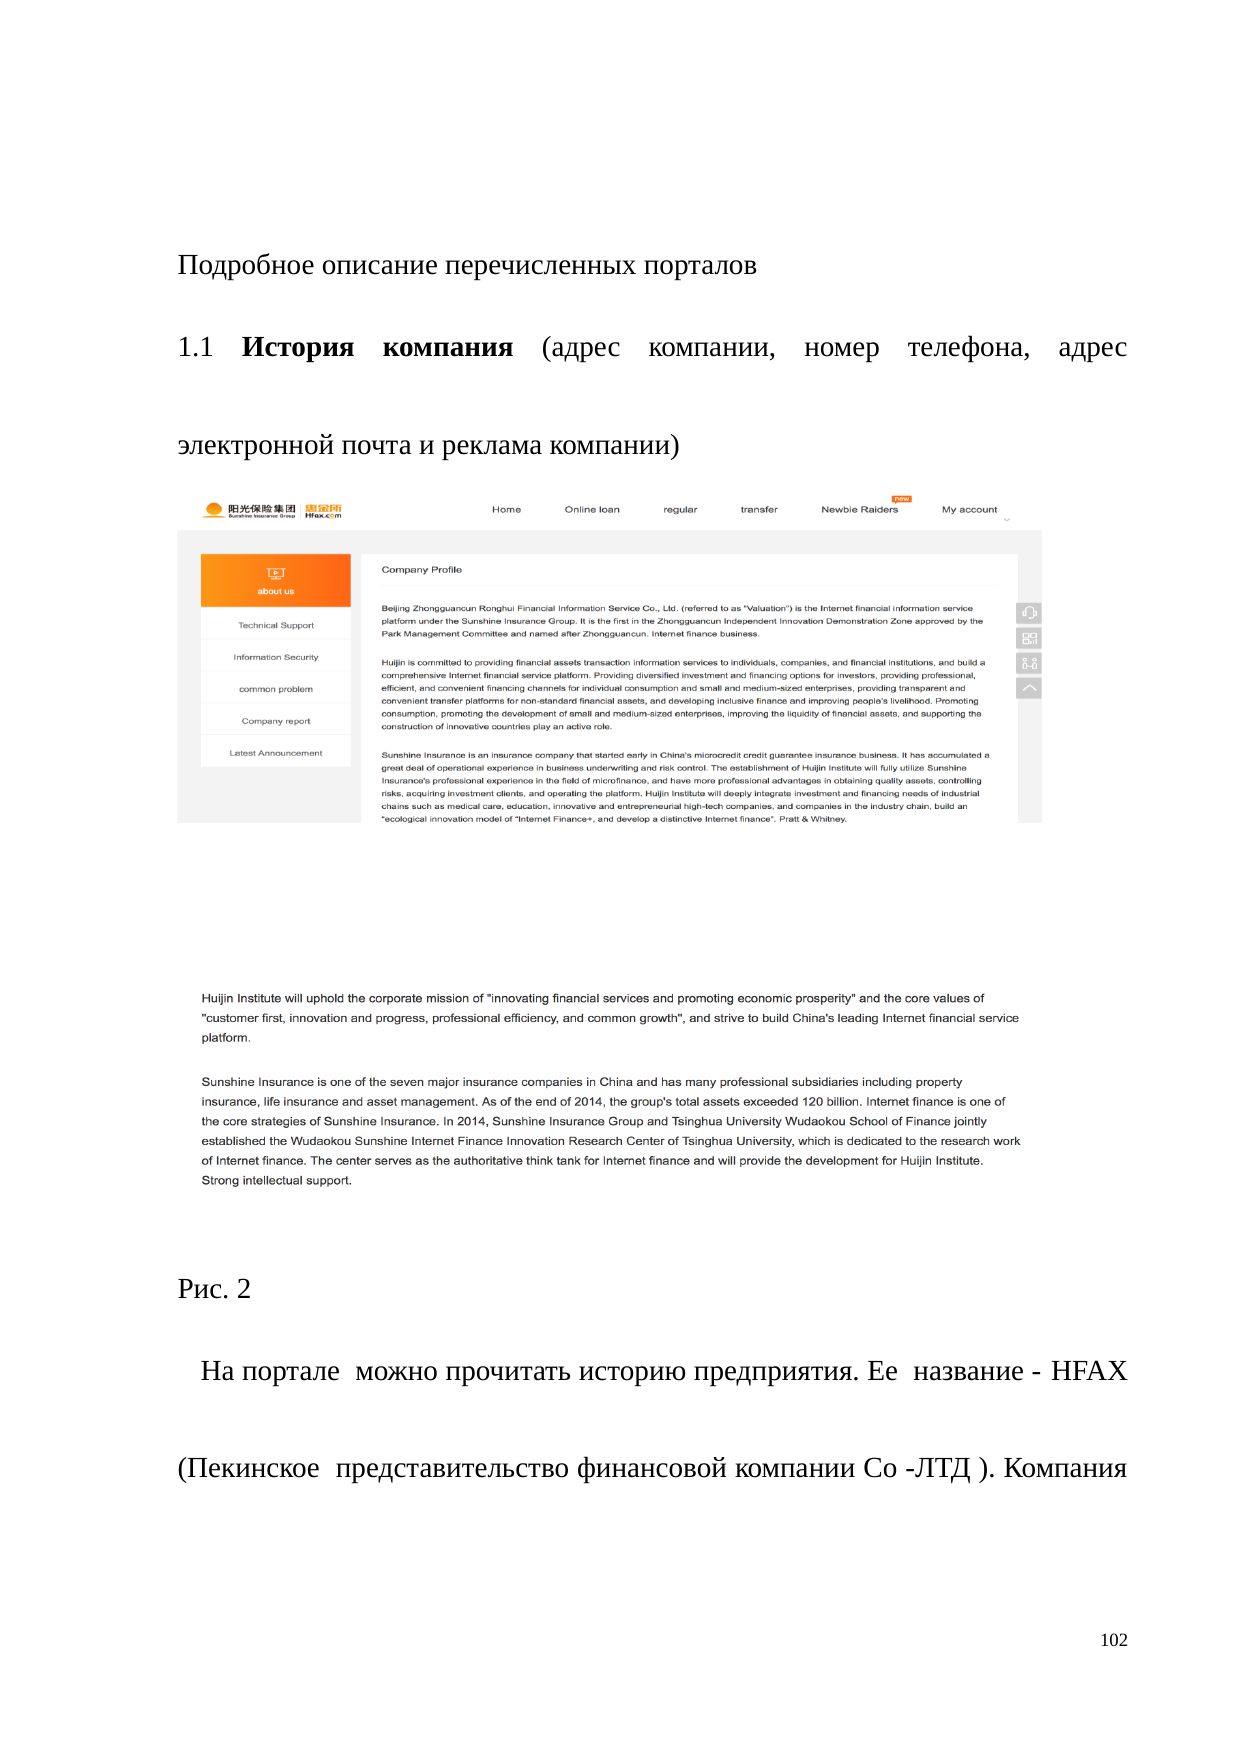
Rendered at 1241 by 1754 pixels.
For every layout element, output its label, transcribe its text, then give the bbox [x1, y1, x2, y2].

picture [177, 492, 1042, 823]
text 1.1 История компания (адрес компании, номер телефона, адрес электронной почта и реклама компании) [177, 313, 1128, 476]
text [177, 1337, 1128, 1499]
text Подробное описание перечисленных порталов [177, 232, 1128, 297]
text Рис. 2 [177, 1255, 1128, 1320]
picture [177, 980, 1042, 1217]
